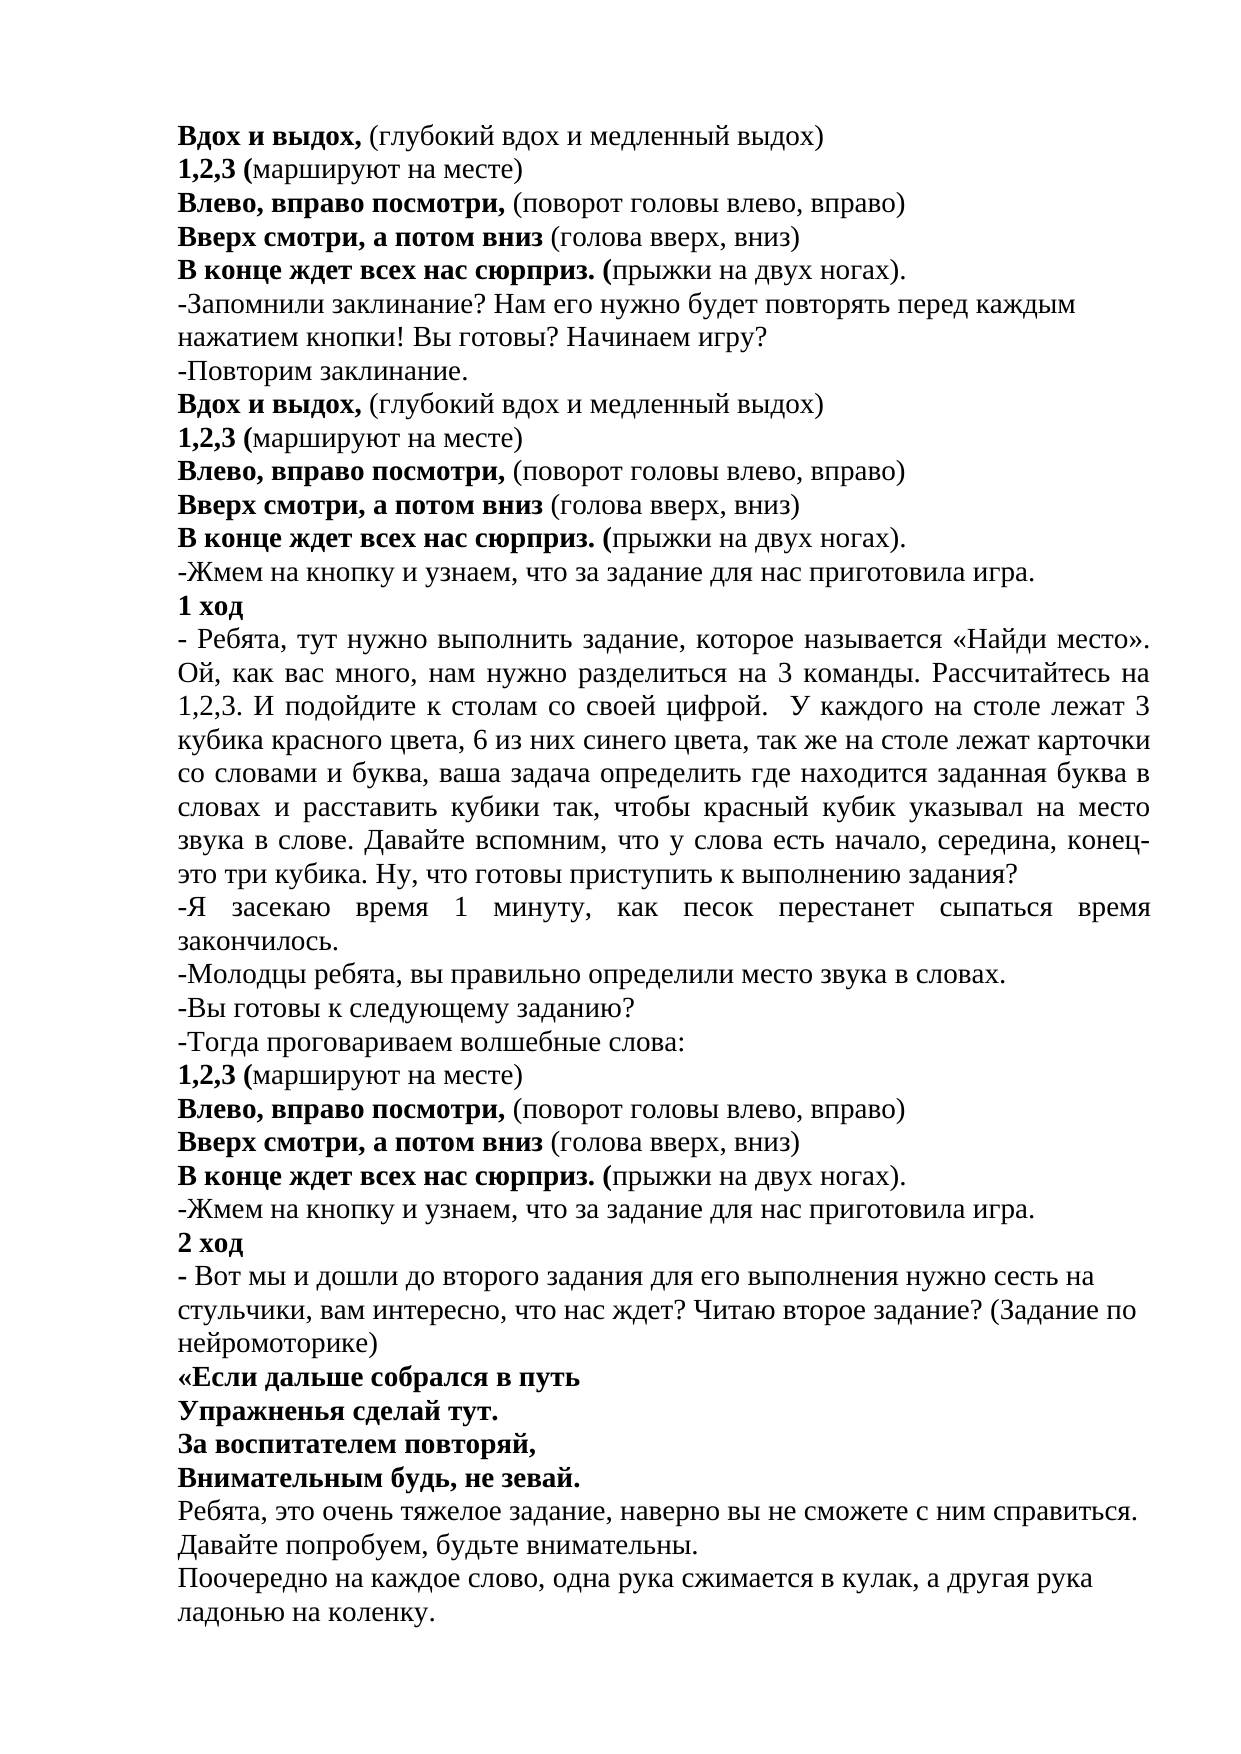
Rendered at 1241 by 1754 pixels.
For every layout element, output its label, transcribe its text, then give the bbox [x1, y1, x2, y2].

text За воспитателем повторяй, [177, 1426, 1152, 1460]
text -Жмем на кнопку и узнаем, что за задание для нас приготовила игра. [177, 1191, 1152, 1225]
text -Тогда проговариваем волшебные слова: [177, 1024, 1152, 1057]
text Влево, вправо посмотри, (поворот головы влево, вправо) [177, 1091, 1152, 1124]
text Поочередно на каждое слово, одна рука сжимается в кулак, а другая рука ладонью на коленку. [177, 1560, 1152, 1627]
text Внимательным будь, не зевай. [177, 1460, 1152, 1493]
text Вдох и выдох, (глубокий вдох и медленный выдох) [177, 118, 1152, 152]
text -Запомнили заклинание? Нам его нужно будет повторять перед каждым нажатием кнопки! Вы готовы? Начинаем игру? [177, 286, 1152, 353]
text 1,2,3 (маршируют на месте) [177, 1057, 1152, 1091]
text Влево, вправо посмотри, (поворот головы влево, вправо) [177, 453, 1152, 487]
text Упражненья сделай тут. [177, 1393, 1152, 1426]
text Вверх смотри, а потом вниз (голова вверх, вниз) [177, 1124, 1152, 1158]
text 1,2,3 (маршируют на месте) [177, 152, 1152, 185]
text - Ребята, тут нужно выполнить задание, которое называется «Найди место». Ой, как вас много, нам нужно разделиться на 3 команды. Рассчитайтесь на 1,2,3. И подойдите к столам со своей цифрой. У каждого на столе лежат 3 кубика красного цвета, 6 из них синего цвета, так же на столе лежат карточки со словами и буква, ваша задача определить где находится заданная буква в словах и расставить кубики так, чтобы красный кубик указывал на место звука в слове. Давайте вспомним, что у слова есть начало, середина, конец-это три кубика. Ну, что готовы приступить к выполнению задания? [177, 621, 1152, 889]
text -Вы готовы к следующему заданию? [177, 990, 1152, 1024]
text «Если дальше собрался в путь [177, 1359, 1152, 1393]
text Вдох и выдох, (глубокий вдох и медленный выдох) [177, 386, 1152, 420]
text -Повторим заклинание. [177, 353, 1152, 386]
text Вверх смотри, а потом вниз (голова вверх, вниз) [177, 219, 1152, 252]
text 1,2,3 (маршируют на месте) [177, 420, 1152, 453]
text В конце ждет всех нас сюрприз. (прыжки на двух ногах). [177, 1158, 1152, 1191]
text - Вот мы и дошли до второго задания для его выполнения нужно сесть на стульчики, вам интересно, что нас ждет? Читаю второе задание? (Задание по нейромоторике) [177, 1258, 1152, 1359]
text Вверх смотри, а потом вниз (голова вверх, вниз) [177, 487, 1152, 521]
text 2 ход [177, 1225, 1152, 1258]
text В конце ждет всех нас сюрприз. (прыжки на двух ногах). [177, 252, 1152, 286]
text Ребята, это очень тяжелое задание, наверно вы не сможете с ним справиться. Давайте попробуем, будьте внимательны. [177, 1493, 1152, 1560]
text -Жмем на кнопку и узнаем, что за задание для нас приготовила игра. [177, 554, 1152, 588]
text -Молодцы ребята, вы правильно определили место звука в словах. [177, 957, 1152, 990]
text Влево, вправо посмотри, (поворот головы влево, вправо) [177, 185, 1152, 219]
text -Я засекаю время 1 минуту, как песок перестанет сыпаться время закончилось. [177, 889, 1152, 957]
text 1 ход [177, 588, 1152, 621]
text В конце ждет всех нас сюрприз. (прыжки на двух ногах). [177, 521, 1152, 554]
